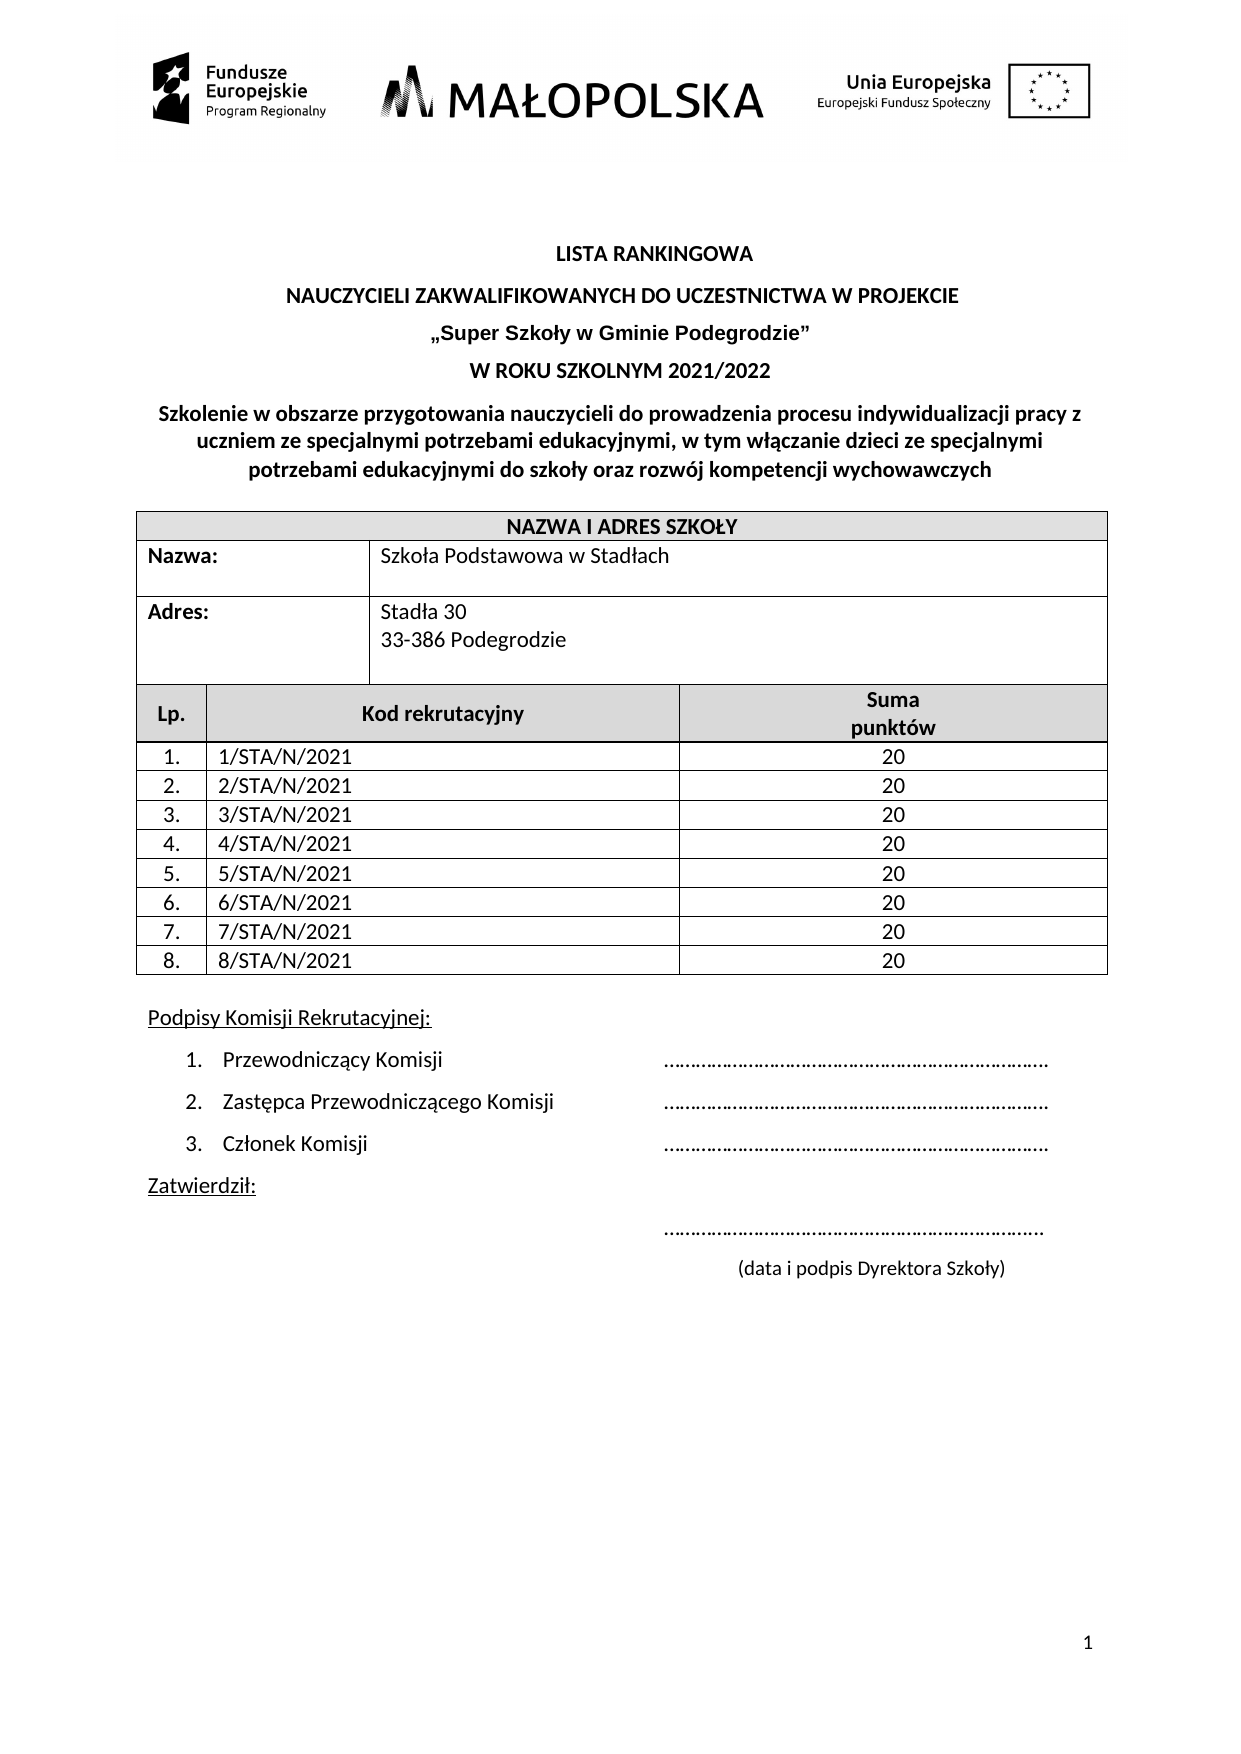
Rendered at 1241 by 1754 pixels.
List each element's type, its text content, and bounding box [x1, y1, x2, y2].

table_cell 1. [137, 743, 206, 770]
table_cell 7. [137, 917, 206, 945]
table_cell 20 [680, 830, 1107, 858]
table_cell 20 [680, 771, 1107, 799]
table_cell 5/STA/N/2021 [207, 859, 679, 887]
table_cell Lp. [137, 685, 206, 741]
table_cell 2. [137, 771, 206, 799]
table_cell 20 [680, 743, 1107, 770]
list Członek Komisji ………………………………………………………………. [185, 1129, 1093, 1157]
table_cell 20 [680, 801, 1107, 828]
table_cell 8/STA/N/2021 [207, 946, 679, 974]
table_cell 20 [680, 917, 1107, 945]
text Szkolenie w obszarze przygotowania nauczycieli do prowadzenia procesu indywidualizacji pracy z uczniem ze specjalnymi potrzebami edukacyjnymi, w tym włączanie dzieci ze specjalnymi potrzebami edukacyjnymi do szkoły oraz rozwój kompetencji wychowawczych [148, 399, 1093, 483]
text ……………………………………………………………... [664, 1213, 1093, 1241]
table_cell 20 [680, 888, 1107, 916]
table_cell 8. [137, 946, 206, 974]
table_cell 1/STA/N/2021 [207, 743, 679, 770]
table_cell 20 [680, 946, 1107, 974]
table_cell 3. [137, 801, 206, 828]
table_header NAZWA I ADRES SZKOŁY [137, 512, 1107, 540]
table_cell Suma punktów [680, 685, 1107, 741]
text w roku szkolnym 2021/2022 [148, 357, 1093, 385]
table_cell 3/STA/N/2021 [207, 801, 679, 828]
table_cell Stadła 30 33-386 Podegrodzie [370, 597, 1107, 684]
text (data i podpis Dyrektora Szkoły) [148, 1255, 1093, 1280]
table_cell Szkoła Podstawowa w Stadłach [370, 541, 1107, 596]
table_cell 6. [137, 888, 206, 916]
table_cell 6/STA/N/2021 [207, 888, 679, 916]
picture [115, 14, 1128, 162]
list Zastępca Przewodniczącego Komisji ………………………………………………………………. [185, 1087, 1093, 1115]
table_cell 4. [137, 830, 206, 858]
table_cell 2/STA/N/2021 [207, 771, 679, 799]
table_cell 20 [680, 859, 1107, 887]
text lista rankingowa nauczycieli zakwalifikowanych do uczestnictwa w projekcie „Super Szkoły w Gminie Podegrodzie” [148, 239, 1093, 345]
text Zatwierdził: [148, 1171, 1093, 1199]
table_cell 4/STA/N/2021 [207, 830, 679, 858]
table_cell Nazwa: [137, 541, 369, 596]
list Przewodniczący Komisji ………………………………………………………………. [185, 1045, 1093, 1073]
table_cell 5. [137, 859, 206, 887]
text Podpisy Komisji Rekrutacyjnej: [148, 1003, 1093, 1031]
table_cell Adres: [137, 597, 369, 684]
table_cell Kod rekrutacyjny [207, 685, 679, 741]
table_cell 7/STA/N/2021 [207, 917, 679, 945]
